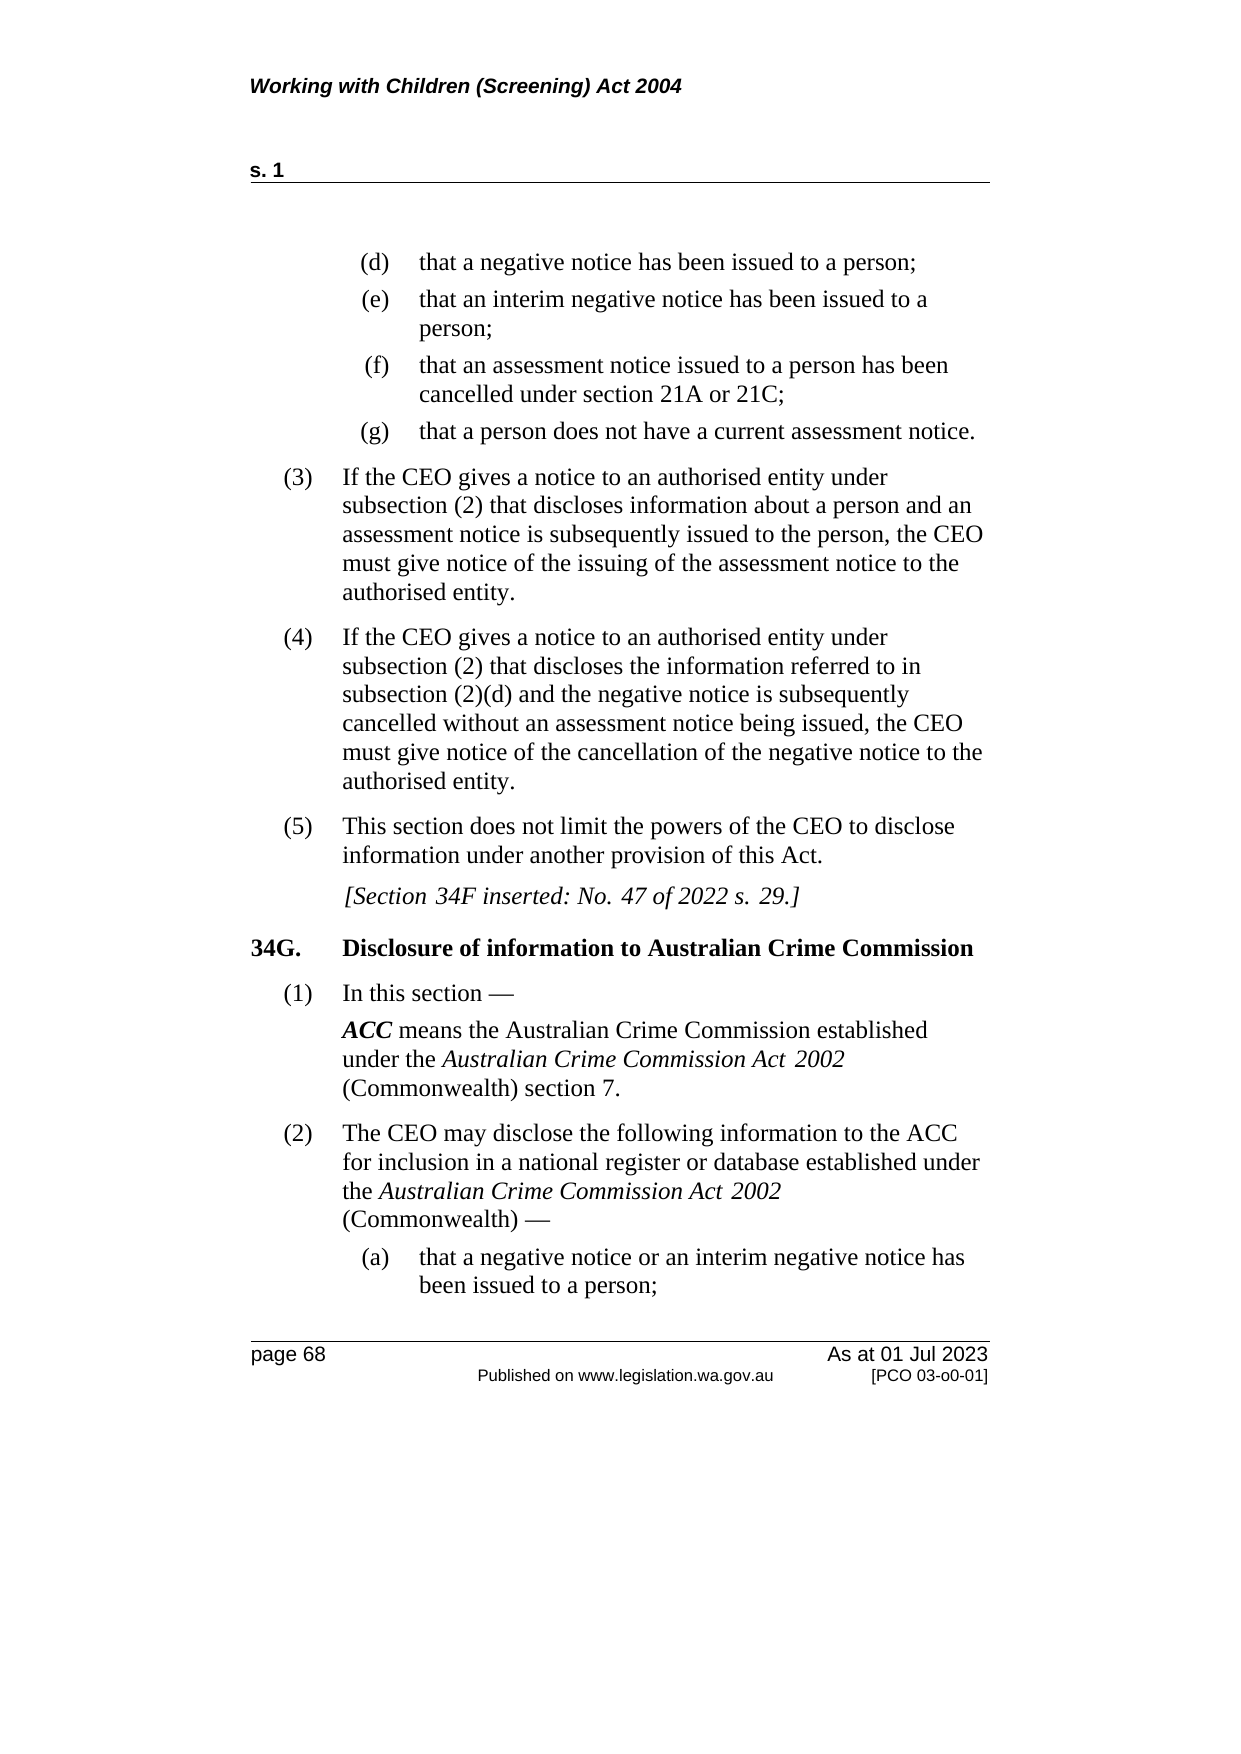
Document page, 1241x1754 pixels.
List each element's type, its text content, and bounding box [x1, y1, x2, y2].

text (2) The CEO may disclose the following information to the ACC for inclusion in a national register or database established under the Australian Crime Commission Act 2002 (Commonwealth) — [251, 1118, 990, 1233]
text (e) that an interim negative notice has been issued to a person; [251, 284, 990, 342]
text (4) If the CEO gives a notice to an authorised entity under subsection (2) that discloses the information referred to in subsection (2)(d) and the negative notice is subsequently cancelled without an assessment notice being issued, the CEO must give notice of the cancellation of the negative notice to the authorised entity. [251, 622, 990, 794]
text (d) that a negative notice has been issued to a person; [251, 247, 990, 276]
text (a) that a negative notice or an interim negative notice has been issued to a person; [251, 1242, 990, 1299]
text (f) that an assessment notice issued to a person has been cancelled under section 21A or 21C; [251, 350, 990, 408]
text ACC means the Australian Crime Commission established under the Australian Crime Commission Act 2002 (Commonwealth) section 7. [251, 1015, 990, 1102]
text [Section 34F inserted: No. 47 of 2022 s. 29.] [251, 881, 990, 910]
text (3) If the CEO gives a notice to an authorised entity under subsection (2) that discloses information about a person and an assessment notice is subsequently issued to the person, the CEO must give notice of the issuing of the assessment notice to the authorised entity. [251, 462, 990, 605]
text (g) that a person does not have a current assessment notice. [251, 416, 990, 445]
text (1) In this section — [251, 978, 990, 1007]
subtitle 34G. Disclosure of information to Australian Crime Commission [251, 933, 990, 962]
text (5) This section does not limit the powers of the CEO to disclose information under another provision of this Act. [251, 811, 990, 869]
